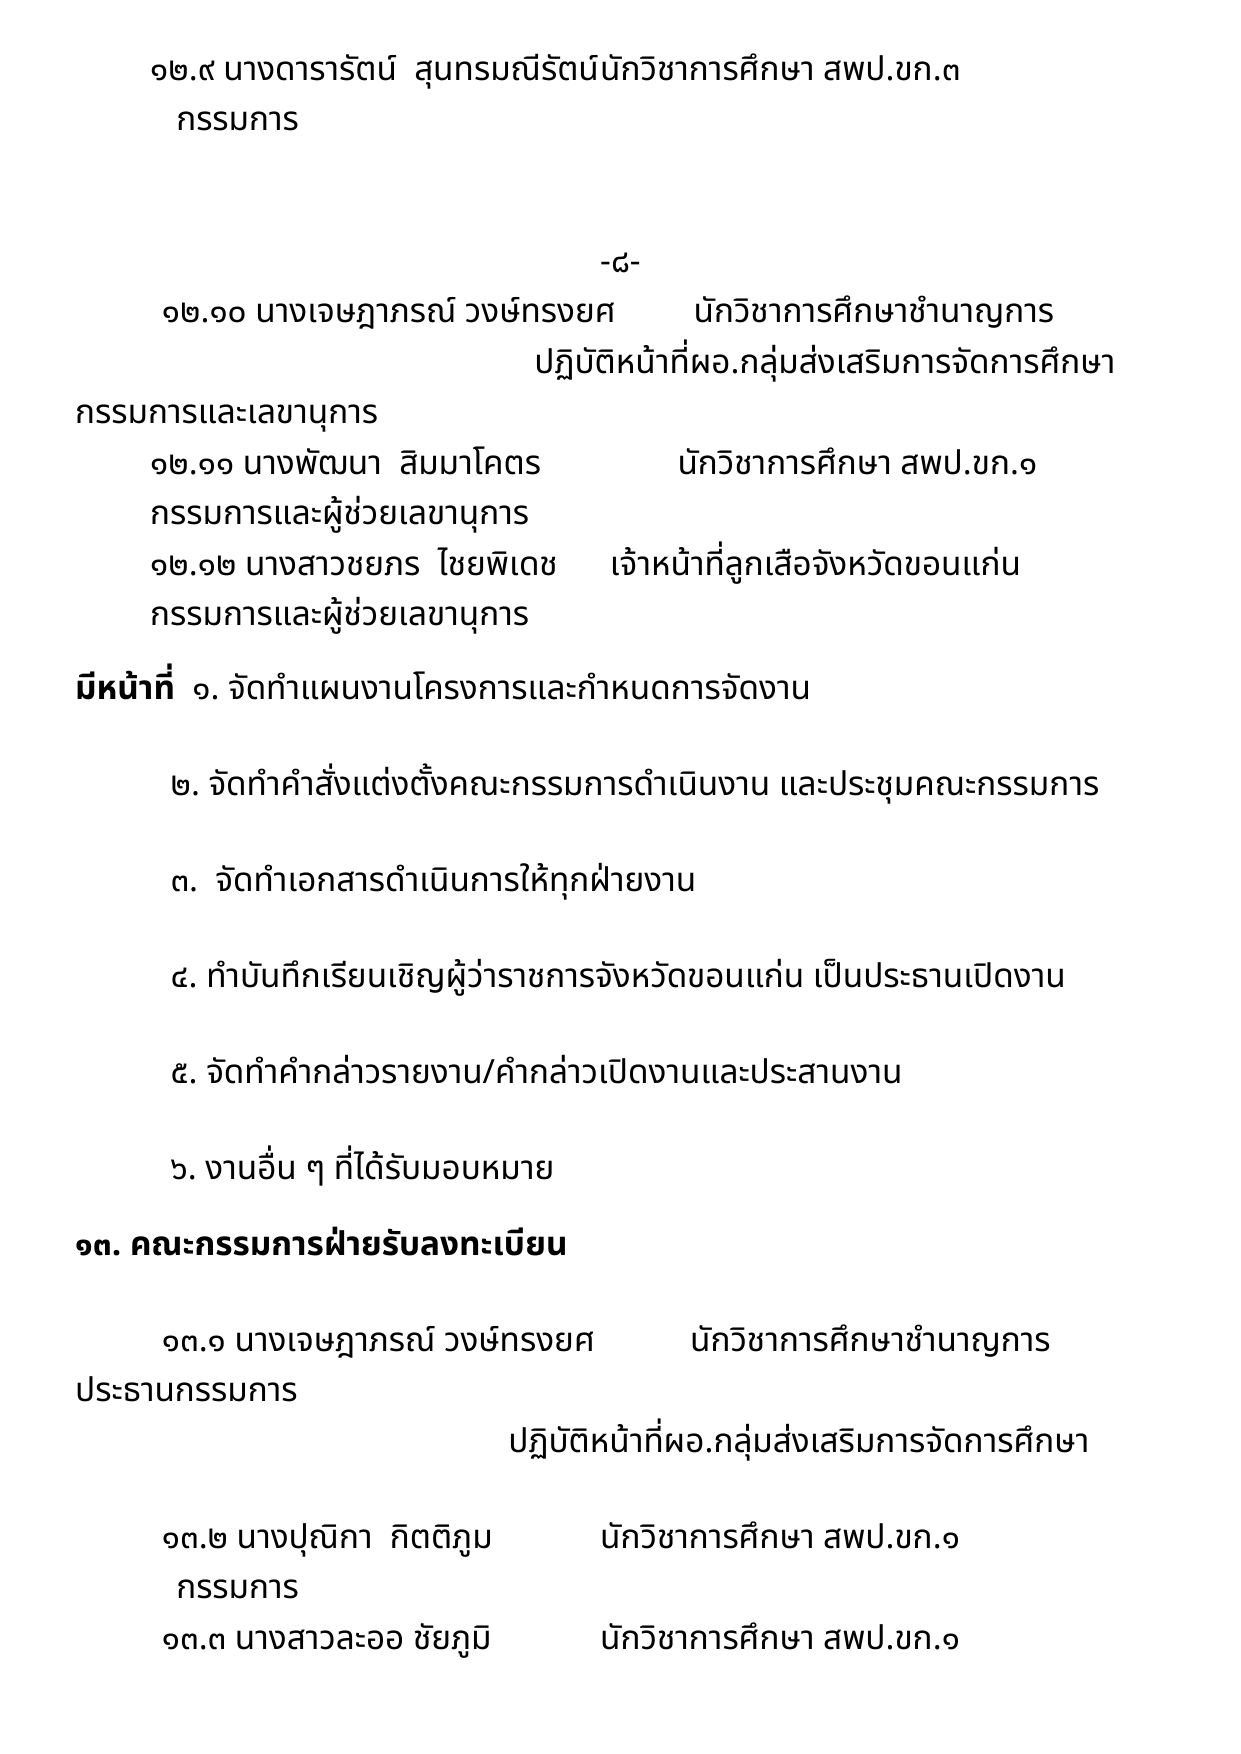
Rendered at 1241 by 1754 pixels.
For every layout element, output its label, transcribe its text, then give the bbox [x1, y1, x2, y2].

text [75, 1219, 1165, 1664]
text มีหน้าที่ ๑. จัดทำแผนงานโครงการและกำหนดการจัดงาน ๒. จัดทำคำสั่งแต่งตั้งคณะกรรมการดำเนินงาน และประชุมคณะกรรมการ ๓. จัดทำเอกสารดำเนินการให้ทุกฝ่ายงาน ๔. ทำบันทึกเรียนเชิญผู้ว่าราชการจังหวัดขอนแก่น เป็นประธานเปิดงาน ๕. จัดทำคำกล่าวรายงาน/คำกล่าวเปิดงานและประสานงาน ๖. งานอื่น ๆ ที่ได้รับมอบหมาย [75, 663, 1165, 1194]
text -๘- [75, 236, 1165, 287]
text ๑๒.๑๑ นางพัฒนา สิมมาโคตร นักวิชาการศึกษา สพป.ขก.๑ กรรมการและผู้ช่วยเลขานุการ [150, 439, 1165, 540]
text ๑๒.๑๒ นางสาวชยภร ไชยพิเดช เจ้าหน้าที่ลูกเสือจังหวัดขอนแก่น กรรมการและผู้ช่วยเลขานุการ [150, 540, 1165, 641]
text ปฏิบัติหน้าที่ผอ.กลุ่มส่งเสริมการจัดการศึกษา กรรมการและเลขานุการ [75, 338, 1165, 439]
text ๑๒.๙ นางดารารัตน์ สุนทรมณีรัตน์ นักวิชาการศึกษา สพป.ขก.๓ กรรมการ [75, 44, 1165, 146]
text ๑๒.๑๐ นางเจษฎาภรณ์ วงษ์ทรงยศ นักวิชาการศึกษาชำนาญการ [75, 287, 1165, 338]
